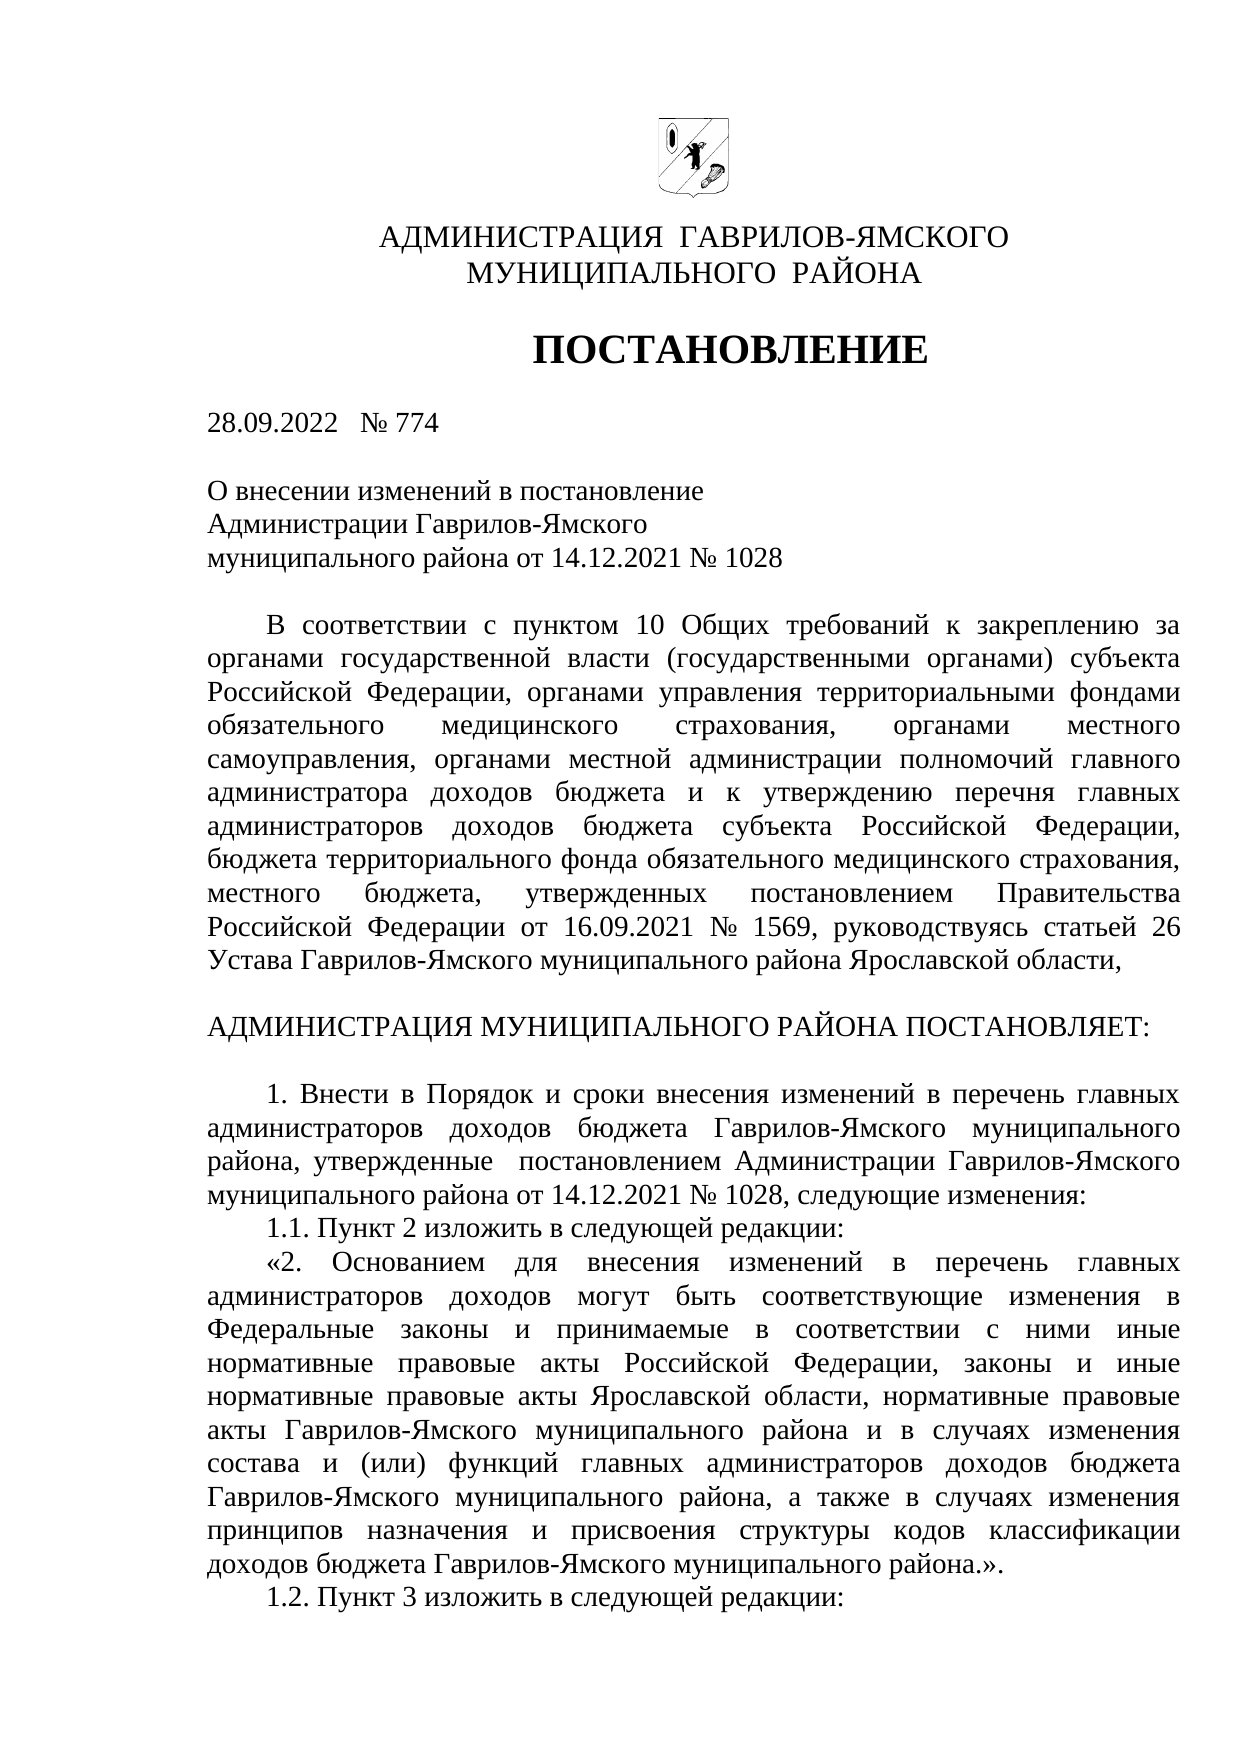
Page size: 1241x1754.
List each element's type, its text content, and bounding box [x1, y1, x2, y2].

text АДМИНИСТРАЦИЯ МУНИЦИПАЛЬНОГО РАЙОНА ПОСТАНОВЛЯЕТ: [207, 1009, 1181, 1043]
text О внесении изменений в постановление [207, 473, 1181, 506]
text «2. Основанием для внесения изменений в перечень главных администраторов доходов могут быть соответствующие изменения в Федеральные законы и принимаемые в соответствии с ними иные нормативные правовые акты Российской Федерации, законы и иные нормативные правовые акты Ярославской области, нормативные правовые акты Гаврилов-Ямского муниципального района и в случаях изменения состава и (или) функций главных администраторов доходов бюджета Гаврилов-Ямского муниципального района, а также в случаях изменения принципов назначения и присвоения структуры кодов классификации доходов бюджета Гаврилов-Ямского муниципального района.». [207, 1244, 1181, 1579]
picture [658, 118, 729, 198]
text 28.09.2022 № 774 [207, 406, 1181, 439]
text Администрации Гаврилов-Ямского [207, 506, 1181, 540]
text 1.1. Пункт 2 изложить в следующей редакции: [207, 1211, 1181, 1244]
text 1.2. Пункт 3 изложить в следующей редакции: [207, 1579, 1181, 1613]
text 1. Внести в Порядок и сроки внесения изменений в перечень главных администраторов доходов бюджета Гаврилов-Ямского муниципального района, утвержденные постановлением Администрации Гаврилов-Ямского муниципального района от 14.12.2021 № 1028, следующие изменения: [207, 1076, 1181, 1211]
text муниципального района от 14.12.2021 № 1028 [207, 540, 1181, 573]
text ПОСТАНОВЛЕНИЕ [207, 324, 1181, 372]
text В соответствии с пунктом 10 Общих требований к закреплению за органами государственной власти (государственными органами) субъекта Российской Федерации, органами управления территориальными фондами обязательного медицинского страхования, органами местного самоуправления, органами местной администрации полномочий главного администратора доходов бюджета и к утверждению перечня главных администраторов доходов бюджета субъекта Российской Федерации, бюджета территориального фонда обязательного медицинского страхования, местного бюджета, утвержденных постановлением Правительства Российской Федерации от 16.09.2021 № 1569, руководствуясь статьей 26 Устава Гаврилов-Ямского муниципального района Ярославской области, [207, 607, 1181, 976]
text МУНИЦИПАЛЬНОГО РАЙОНА [207, 255, 1181, 291]
text АДМИНИСТРАЦИЯ ГАВРИЛОВ-ЯМСКОГО [207, 219, 1181, 255]
